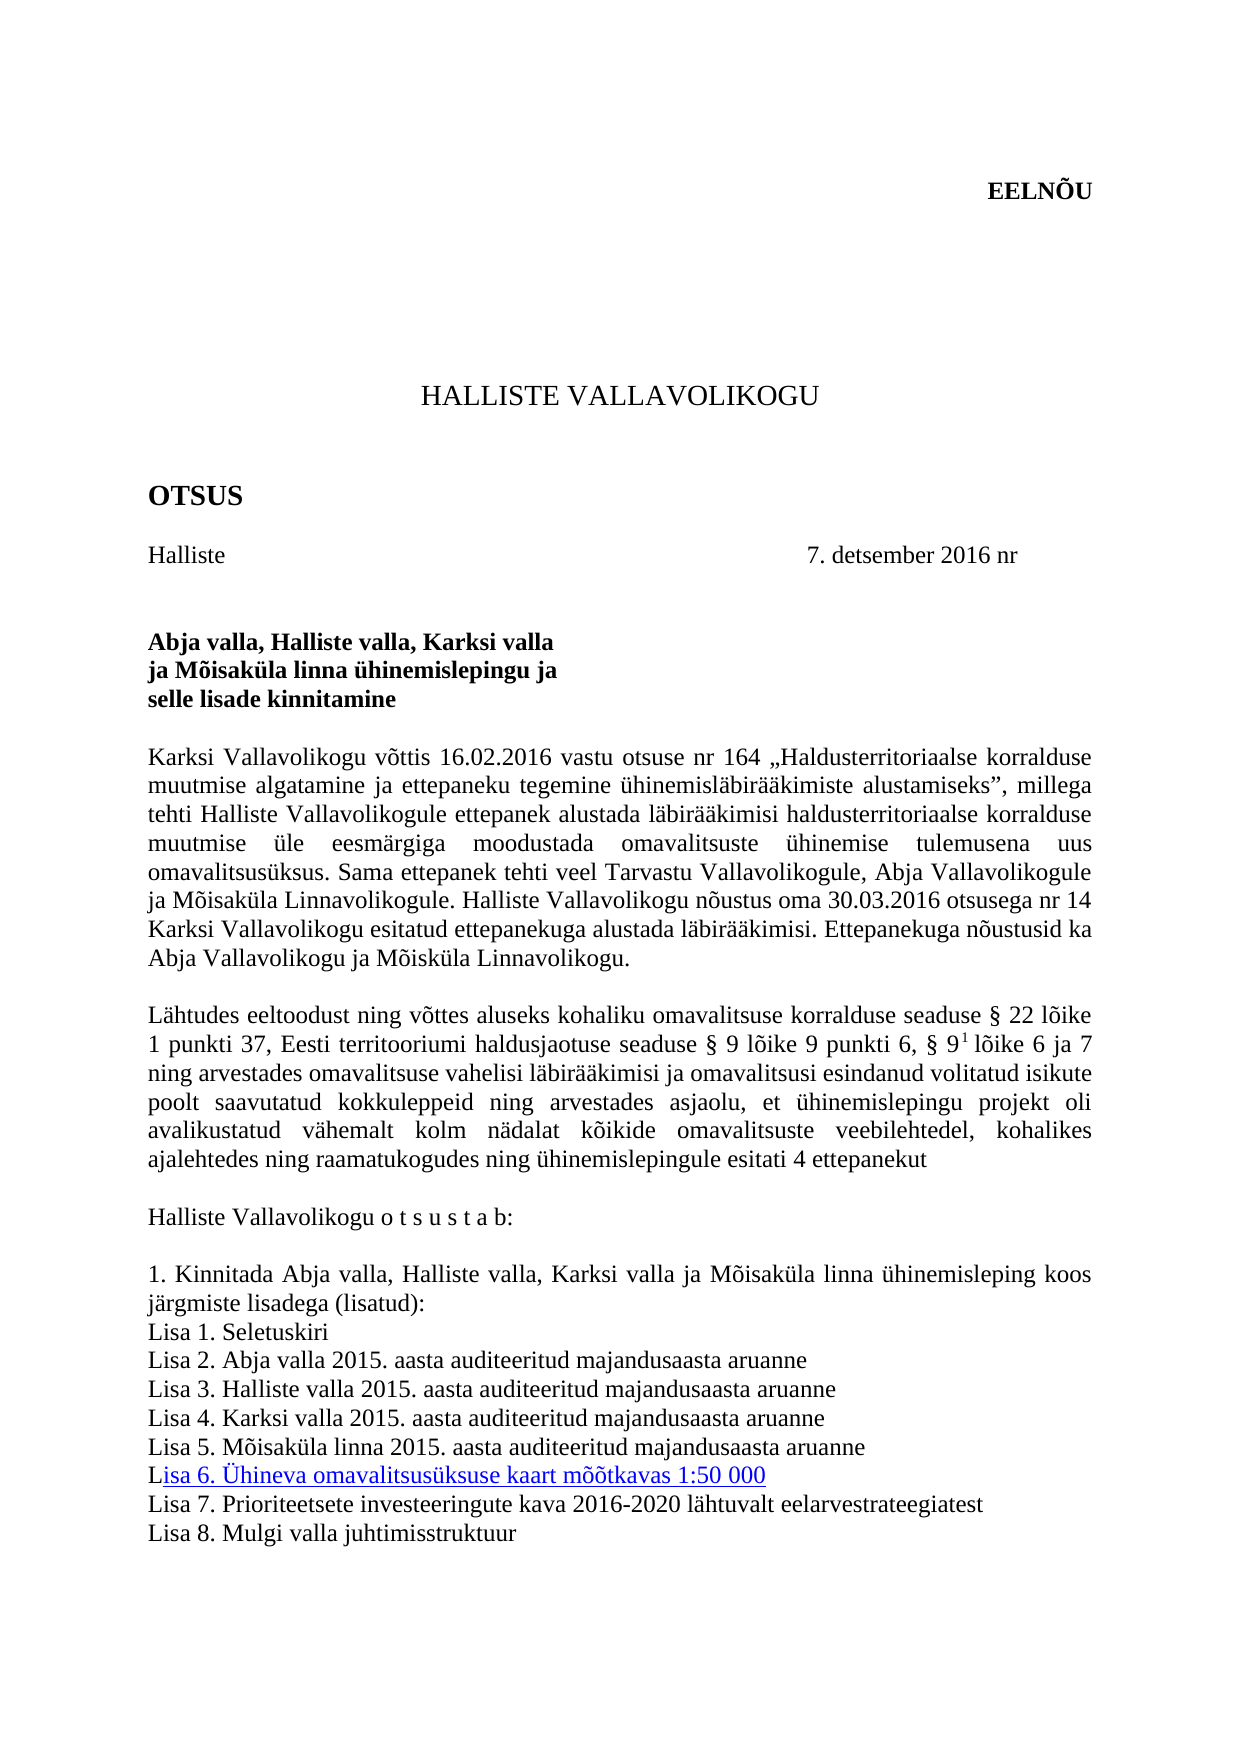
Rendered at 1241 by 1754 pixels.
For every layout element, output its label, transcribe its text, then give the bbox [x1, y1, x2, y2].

text ja Mõisaküla linna ühinemislepingu ja [148, 656, 1093, 684]
text HALLISTE VALLAVOLIKOGU [148, 378, 1093, 411]
text Lisa 2. Abja valla 2015. aasta auditeeritud majandusaasta aruanne [148, 1346, 1093, 1374]
text selle lisade kinnitamine [148, 684, 1093, 713]
text 1. Kinnitada Abja valla, Halliste valla, Karksi valla ja Mõisaküla linna ühinemisleping koos järgmiste lisadega (lisatud): [148, 1259, 1093, 1317]
text EELNÕU [148, 176, 1093, 205]
text OTSUS [148, 478, 1093, 512]
text Halliste 7. detsember 2016 nr [148, 541, 1093, 569]
text Abja valla, Halliste valla, Karksi valla [148, 627, 1093, 656]
text Lisa 3. Halliste valla 2015. aasta auditeeritud majandusaasta aruanne Lisa 4. Karksi valla 2015. aasta auditeeritud majandusaasta aruanne Lisa 5. Mõisaküla linna 2015. aasta auditeeritud majandusaasta aruanne Lisa 6. Ühineva omavalitsusüksuse kaart mõõtkavas 1:50 000 Lisa 7. Prioriteetsete investeeringute kava 2016-2020 lähtuvalt eelarvestrateegiatest Lisa 8. Mulgi valla juhtimisstruktuur [148, 1374, 1093, 1547]
text Lisa 1. Seletuskiri [148, 1317, 1093, 1346]
text Karksi Vallavolikogu võttis 16.02.2016 vastu otsuse nr 164 „Haldusterritoriaalse korralduse muutmise algatamine ja ettepaneku tegemine ühinemisläbirääkimiste alustamiseks”, millega tehti Halliste Vallavolikogule ettepanek alustada läbirääkimisi haldusterritoriaalse korralduse muutmise üle eesmärgiga moodustada omavalitsuste ühinemise tulemusena uus omavalitsusüksus. Sama ettepanek tehti veel Tarvastu Vallavolikogule, Abja Vallavolikogule ja Mõisaküla Linnavolikogule. Halliste Vallavolikogu nõustus oma 30.03.2016 otsusega nr 14 Karksi Vallavolikogu esitatud ettepanekuga alustada läbirääkimisi. Ettepanekuga nõustusid ka Abja Vallavolikogu ja Mõisküla Linnavolikogu. [148, 742, 1093, 972]
text Lähtudes eeltoodust ning võttes aluseks kohaliku omavalitsuse korralduse seaduse § 22 lõike 1 punkti 37, Eesti territooriumi haldusjaotuse seaduse § 9 lõike 9 punkti 6, § 91 lõike 6 ja 7 ning arvestades omavalitsuse vahelisi läbirääkimisi ja omavalitsusi esindanud volitatud isikute poolt saavutatud kokkuleppeid ning arvestades asjaolu, et ühinemislepingu projekt oli avalikustatud vähemalt kolm nädalat kõikide omavalitsuste veebilehtedel, kohalikes ajalehtedes ning raamatukogudes ning ühinemislepingule esitati 4 ettepanekut [148, 1001, 1093, 1173]
text Halliste Vallavolikogu o t s u s t a b: [148, 1202, 1093, 1231]
